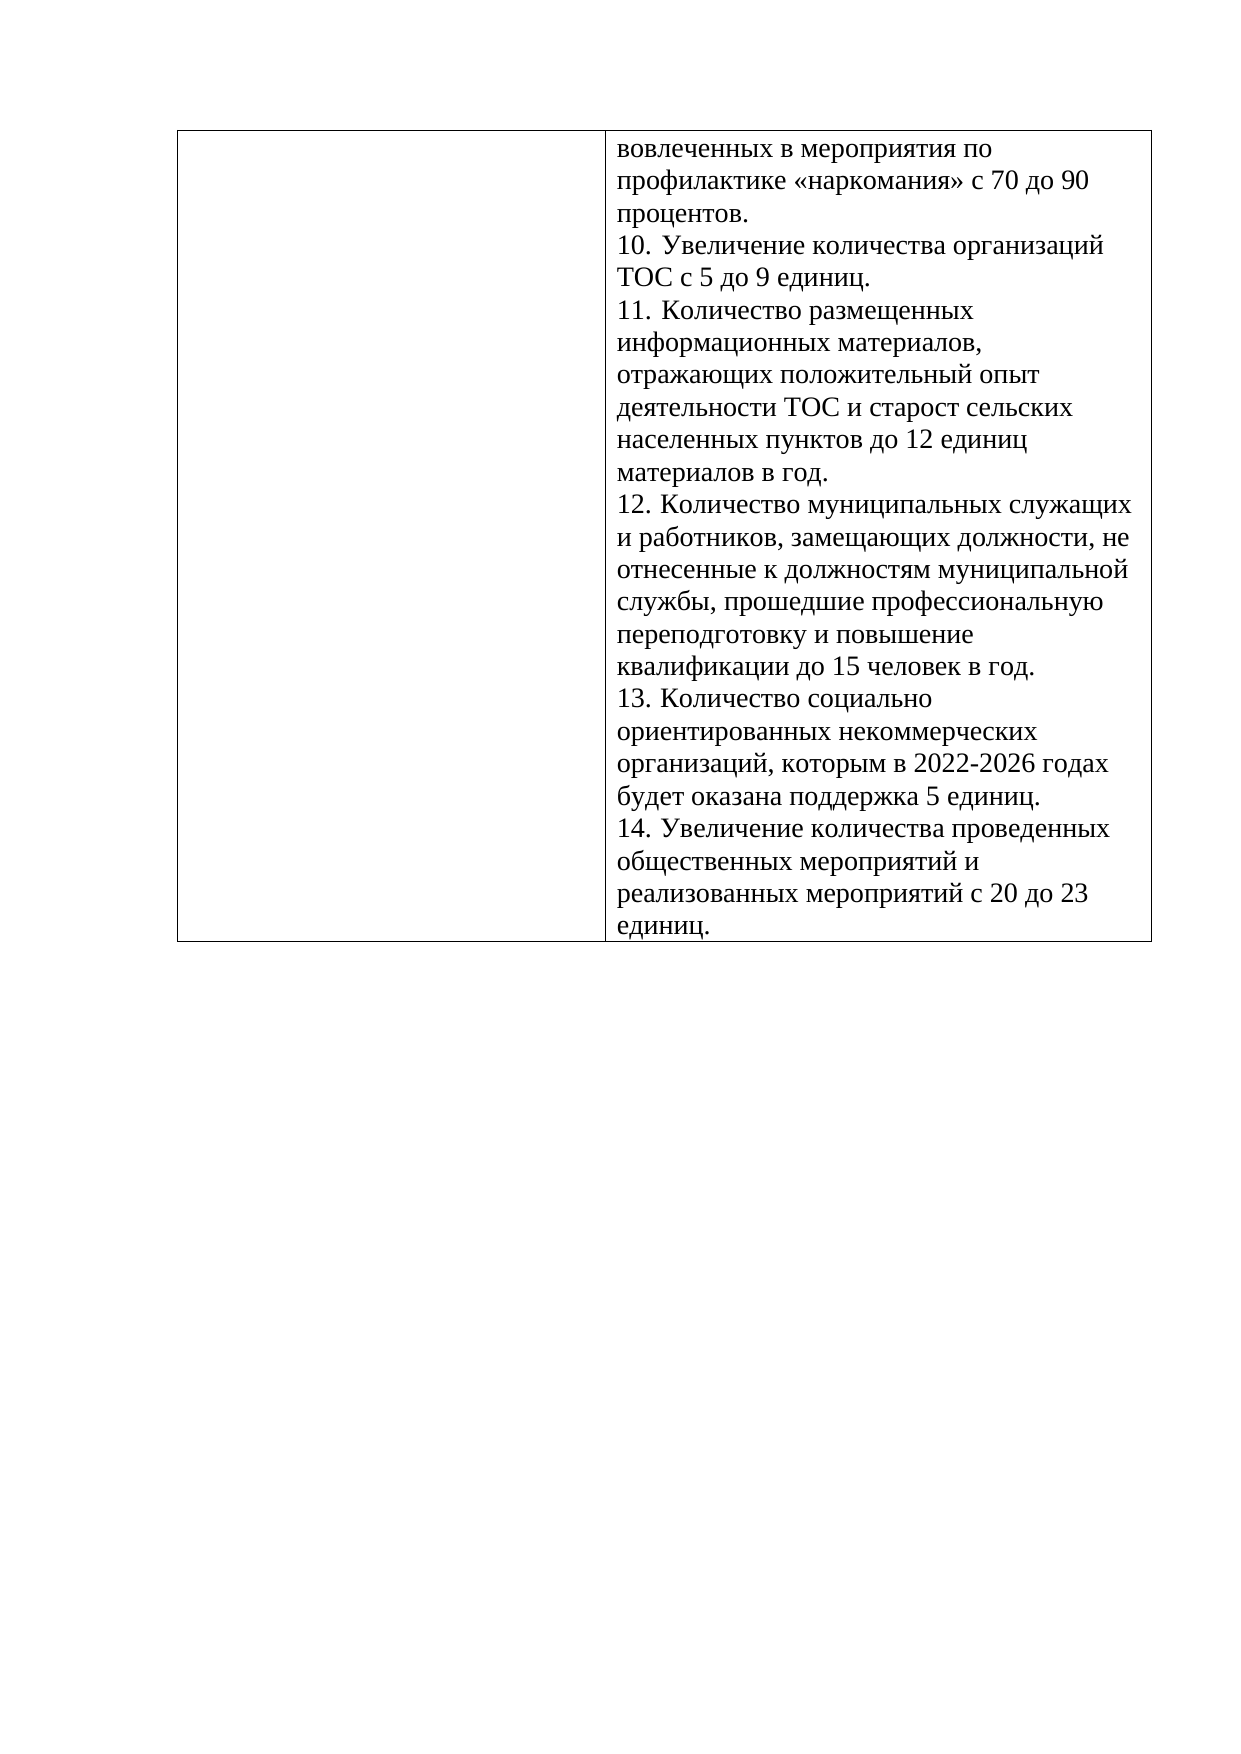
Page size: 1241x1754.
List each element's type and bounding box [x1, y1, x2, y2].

table_cell [178, 131, 605, 941]
table_cell [606, 131, 1151, 941]
